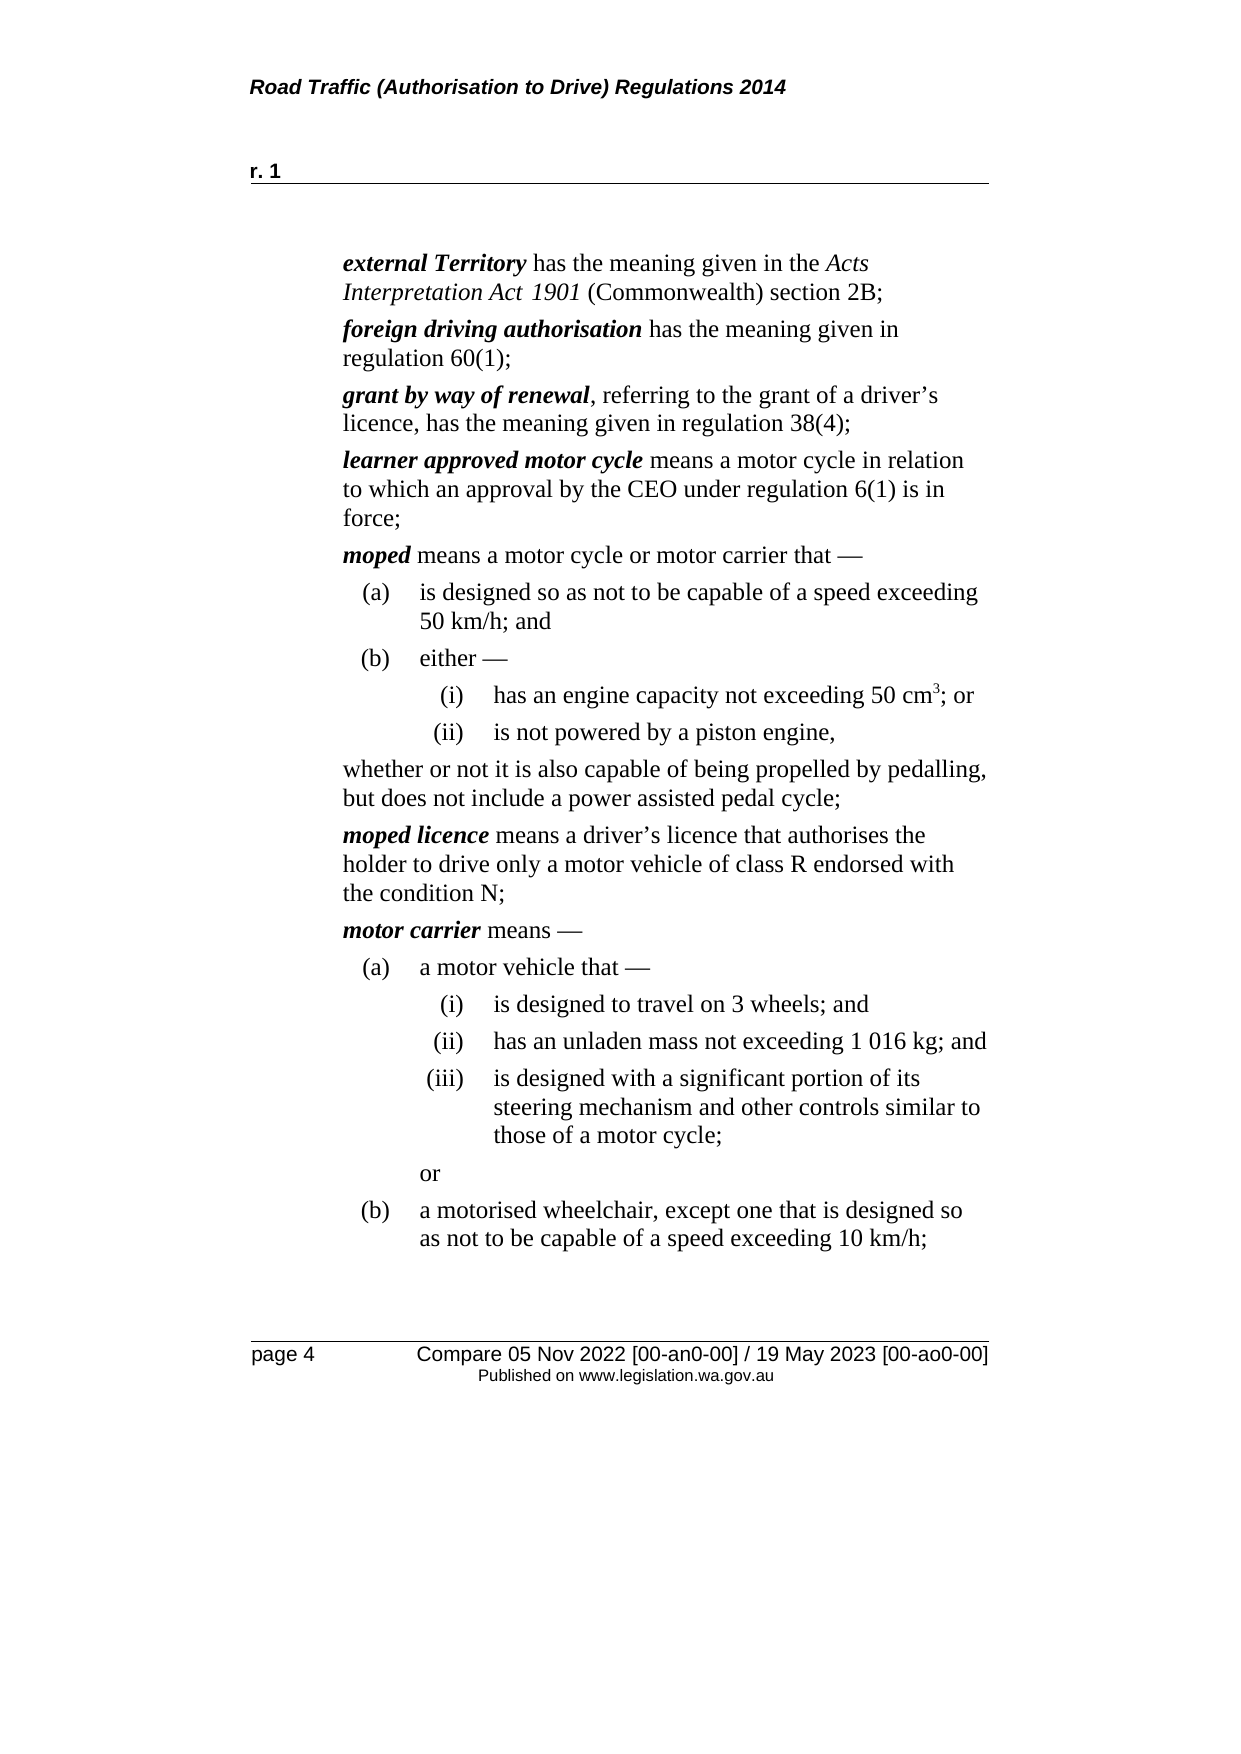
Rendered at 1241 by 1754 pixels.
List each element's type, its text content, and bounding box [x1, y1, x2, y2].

text or [251, 1158, 989, 1186]
text (ii) is not powered by a piston engine, [251, 717, 989, 746]
text (i) is designed to travel on 3 wheels; and [251, 989, 989, 1018]
text foreign driving authorisation has the meaning given in regulation 60(1); [251, 314, 989, 371]
text (a) is designed so as not to be capable of a speed exceeding 50 km/h; and [251, 577, 989, 635]
text (iii) is designed with a significant portion of its steering mechanism and other controls similar to those of a motor cycle; [251, 1063, 989, 1149]
text (b) either — [251, 643, 989, 672]
text moped means a motor cycle or motor carrier that — [251, 540, 989, 569]
text learner approved motor cycle means a motor cycle in relation to which an approval by the CEO under regulation 6(1) is in force; [251, 446, 989, 532]
text (i) has an engine capacity not exceeding 50 cm3; or [251, 680, 989, 709]
text motor carrier means — [251, 915, 989, 943]
text moped licence means a driver’s licence that authorises the holder to drive only a motor vehicle of class R endorsed with the condition N; [251, 820, 989, 906]
text grant by way of renewal, referring to the grant of a driver’s licence, has the meaning given in regulation 38(4); [251, 380, 989, 437]
text (a) a motor vehicle that — [251, 952, 989, 981]
text external Territory has the meaning given in the Acts Interpretation Act 1901 (Commonwealth) section 2B; [251, 248, 989, 306]
text (b) a motorised wheelchair, except one that is designed so as not to be capable of a speed exceeding 10 km/h; [251, 1195, 989, 1252]
text whether or not it is also capable of being propelled by pedalling, but does not include a power assisted pedal cycle; [251, 754, 989, 812]
text (ii) has an unladen mass not exceeding 1 016 kg; and [251, 1026, 989, 1055]
